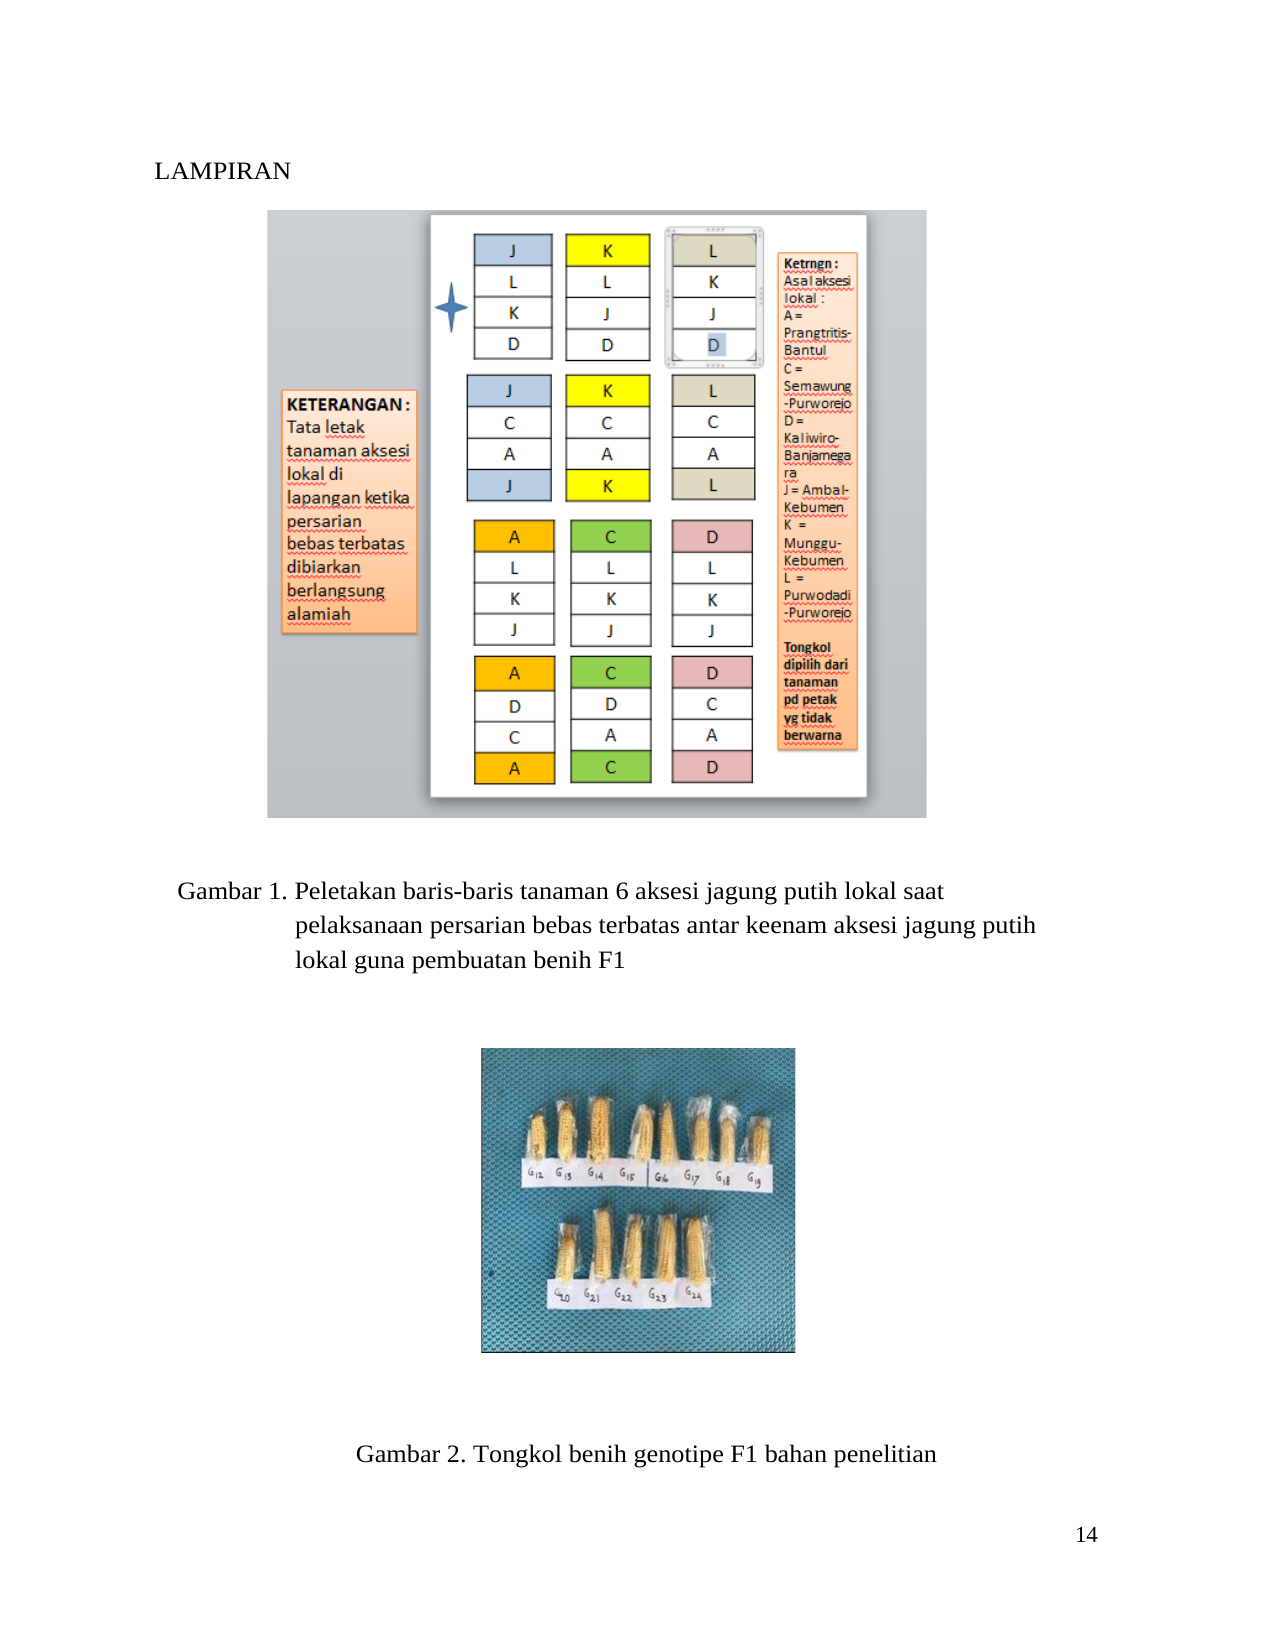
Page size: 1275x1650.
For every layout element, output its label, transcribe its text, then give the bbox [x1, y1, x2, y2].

picture [481, 1048, 796, 1353]
text Gambar 2. Tongkol benih genotipe F1 bahan penelitian [356, 1439, 1175, 1468]
text LAMPIRAN [154, 156, 1175, 185]
text Gambar 1. Peletakan baris-baris tanaman 6 aksesi jagung putih lokal saat pelaksanaan persarian bebas terbatas antar keenam aksesi jagung putih lokal guna pembuatan benih F1 [177, 876, 1056, 974]
picture [267, 210, 927, 818]
